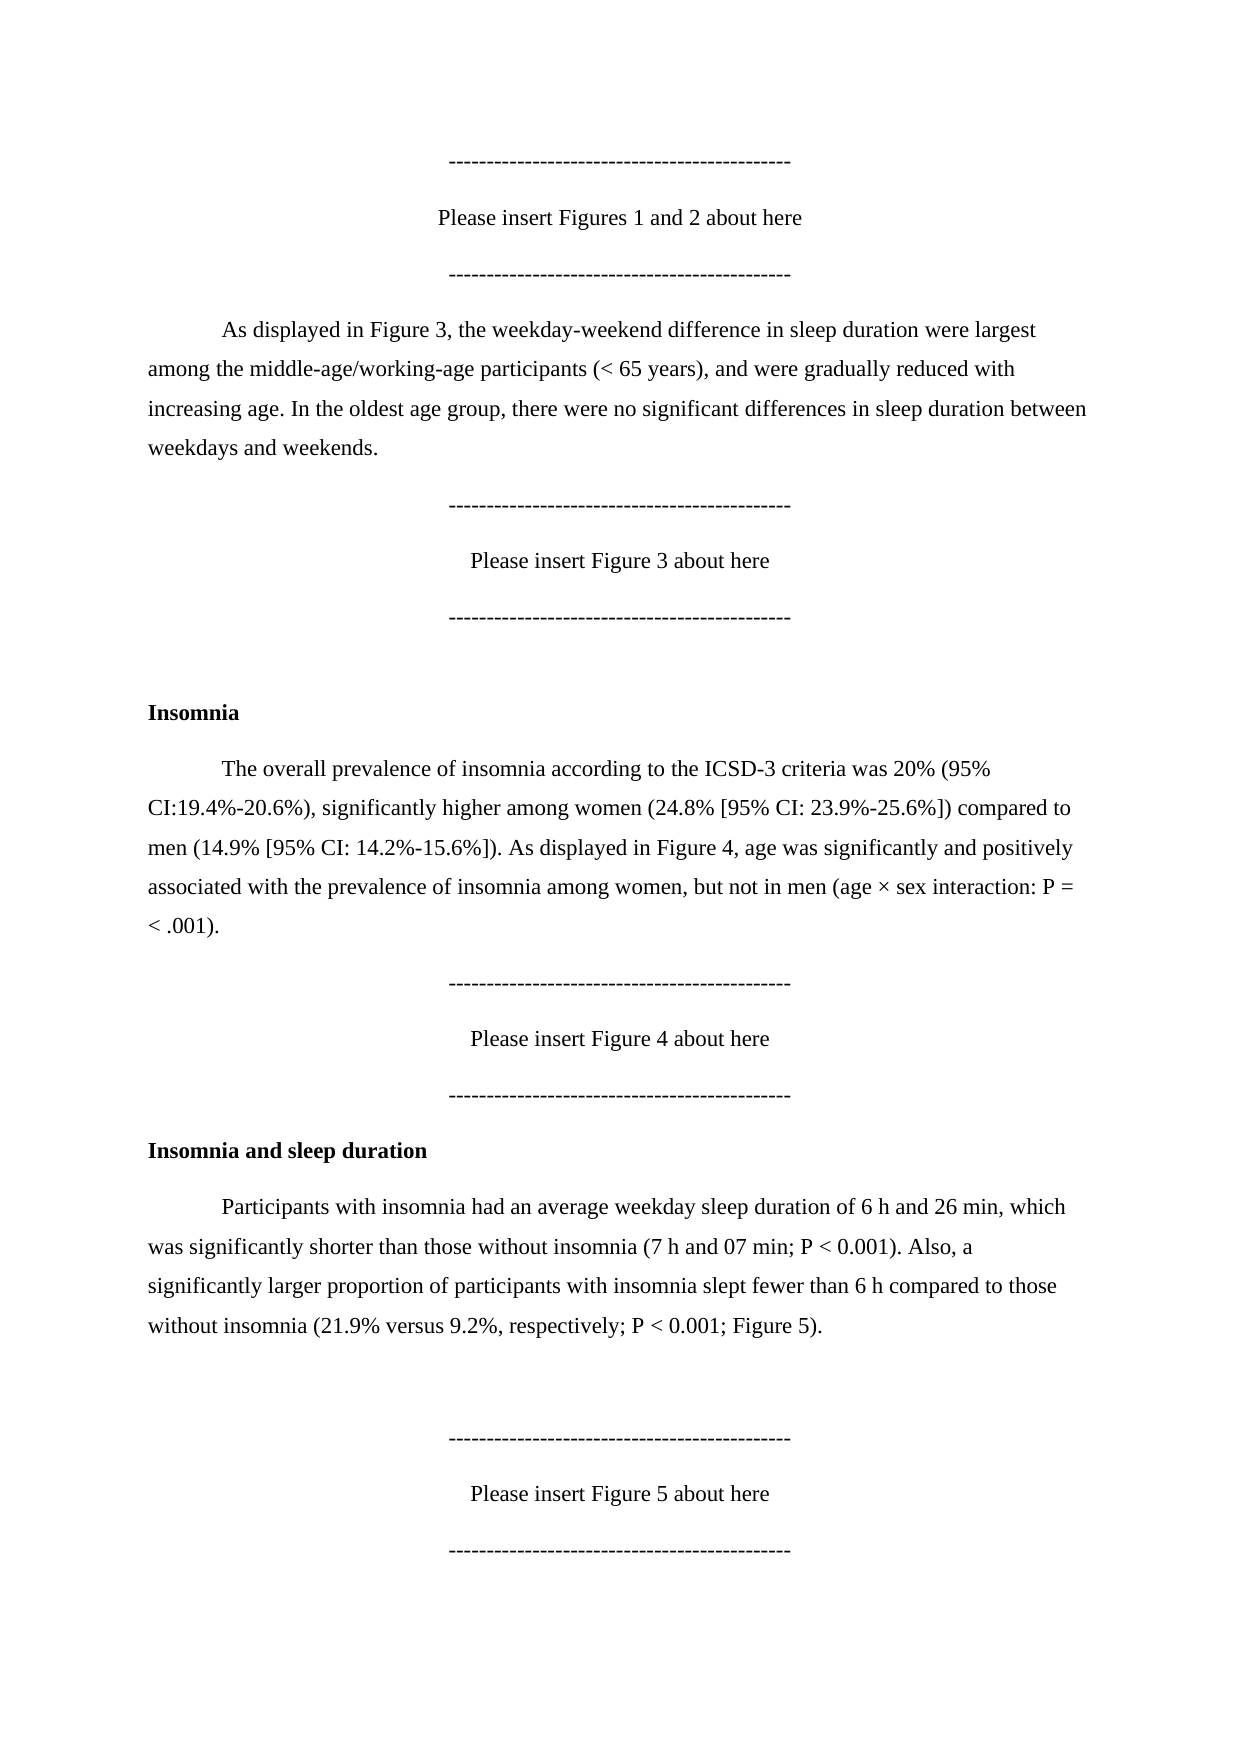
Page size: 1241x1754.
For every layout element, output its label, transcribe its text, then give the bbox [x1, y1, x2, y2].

text The overall prevalence of insomnia according to the ICSD-3 criteria was 20% (95% CI:19.4%-20.6%), significantly higher among women (24.8% [95% CI: 23.9%-25.6%]) compared to men (14.9% [95% CI: 14.2%-15.6%]). As displayed in Figure 4, age was significantly and positively associated with the prevalence of insomnia among women, but not in men (age × sex interaction: P = < .001). [148, 755, 1093, 939]
text Please insert Figure 4 about here [148, 1025, 1093, 1051]
text --------------------------------------------- [148, 603, 1093, 629]
text --------------------------------------------- [148, 148, 1093, 174]
text Please insert Figure 5 about here [148, 1480, 1093, 1507]
text As displayed in Figure 3, the weekday-weekend difference in sleep duration were largest among the middle-age/working-age participants (< 65 years), and were gradually reduced with increasing age. In the oldest age group, there were no significant differences in sleep duration between weekdays and weekends. [148, 316, 1093, 461]
text Please insert Figure 3 about here [148, 547, 1093, 573]
text --------------------------------------------- [148, 1081, 1093, 1107]
text --------------------------------------------- [148, 491, 1093, 517]
text Please insert Figures 1 and 2 about here [148, 204, 1093, 230]
text --------------------------------------------- [148, 260, 1093, 286]
text --------------------------------------------- [148, 1424, 1093, 1450]
text Insomnia [148, 698, 1093, 725]
text Participants with insomnia had an average weekday sleep duration of 6 h and 26 min, which was significantly shorter than those without insomnia (7 h and 07 min; P < 0.001). Also, a significantly larger proportion of participants with insomnia slept fewer than 6 h compared to those without insomnia (21.9% versus 9.2%, respectively; P < 0.001; Figure 5). [148, 1193, 1093, 1338]
text --------------------------------------------- [148, 1536, 1093, 1563]
text --------------------------------------------- [148, 969, 1093, 995]
text Insomnia and sleep duration [148, 1137, 1093, 1163]
